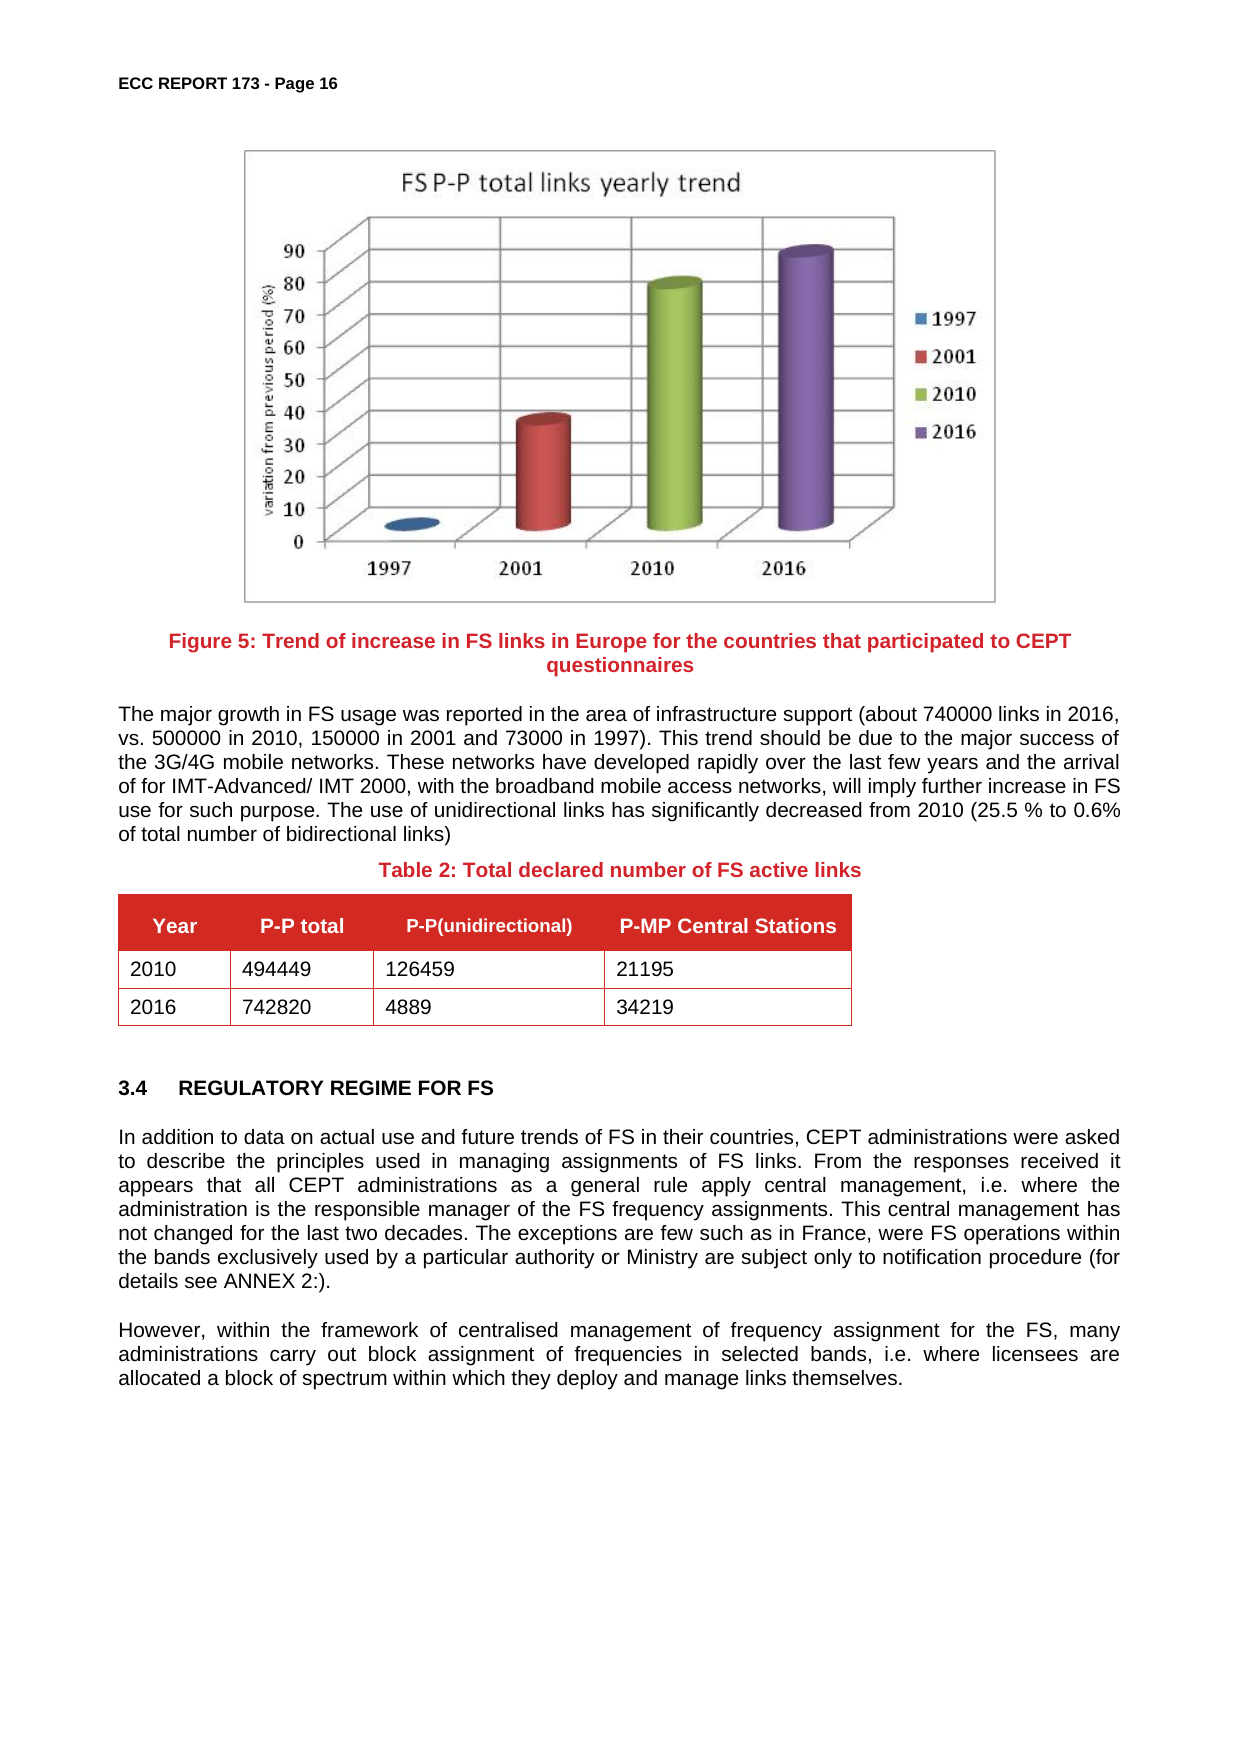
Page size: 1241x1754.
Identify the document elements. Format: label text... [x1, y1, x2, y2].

picture [243, 150, 997, 604]
table_header P-P total [231, 895, 373, 950]
table_header P-P(unidirectional) [374, 895, 604, 950]
text In addition to data on actual use and future trends of FS in their countries, CEPT administrations were asked to describe the principles used in managing assignments of FS links. From the responses received it appears that all CEPT administrations as a general rule apply central management, i.e. where the administration is the responsible manager of the FS frequency assignments. This central management has not changed for the last two decades. The exceptions are few such as in France, were FS operations within the bands exclusively used by a particular authority or Ministry are subject only to notification procedure (for details see ANNEX 2:). [118, 1125, 1122, 1292]
text However, within the framework of centralised management of frequency assignment for the FS, many administrations carry out block assignment of frequencies in selected bands, i.e. where licensees are allocated a block of spectrum within which they deploy and manage links themselves. [118, 1317, 1122, 1389]
table_cell 34219 [605, 989, 851, 1025]
text Figure 5: Trend of increase in FS links in Europe for the countries that participated to CEPT questionnaires [118, 629, 1122, 677]
table_cell 4889 [374, 989, 604, 1025]
table_cell 21195 [605, 951, 851, 987]
table_cell 742820 [231, 989, 373, 1025]
table_cell 2016 [119, 989, 230, 1025]
table_header P-MP Central Stations [605, 895, 851, 950]
table_cell 126459 [374, 951, 604, 987]
table_cell 2010 [119, 951, 230, 987]
table_header Year [119, 895, 230, 950]
text The major growth in FS usage was reported in the area of infrastructure support (about 740000 links in 2016, vs. 500000 in 2010, 150000 in 2001 and 73000 in 1997). This trend should be due to the major success of the 3G/4G mobile networks. These networks have developed rapidly over the last few years and the arrival of for IMT-Advanced/ IMT 2000, with the broadband mobile access networks, will imply further increase in FS use for such purpose. The use of unidirectional links has significantly decreased from 2010 (25.5 % to 0.6% of total number of bidirectional links) [118, 702, 1122, 845]
text Table 2: Total declared number of FS active links [118, 858, 1122, 882]
table_cell 494449 [231, 951, 373, 987]
subtitle Regulatory regime for FS [118, 1076, 1122, 1100]
